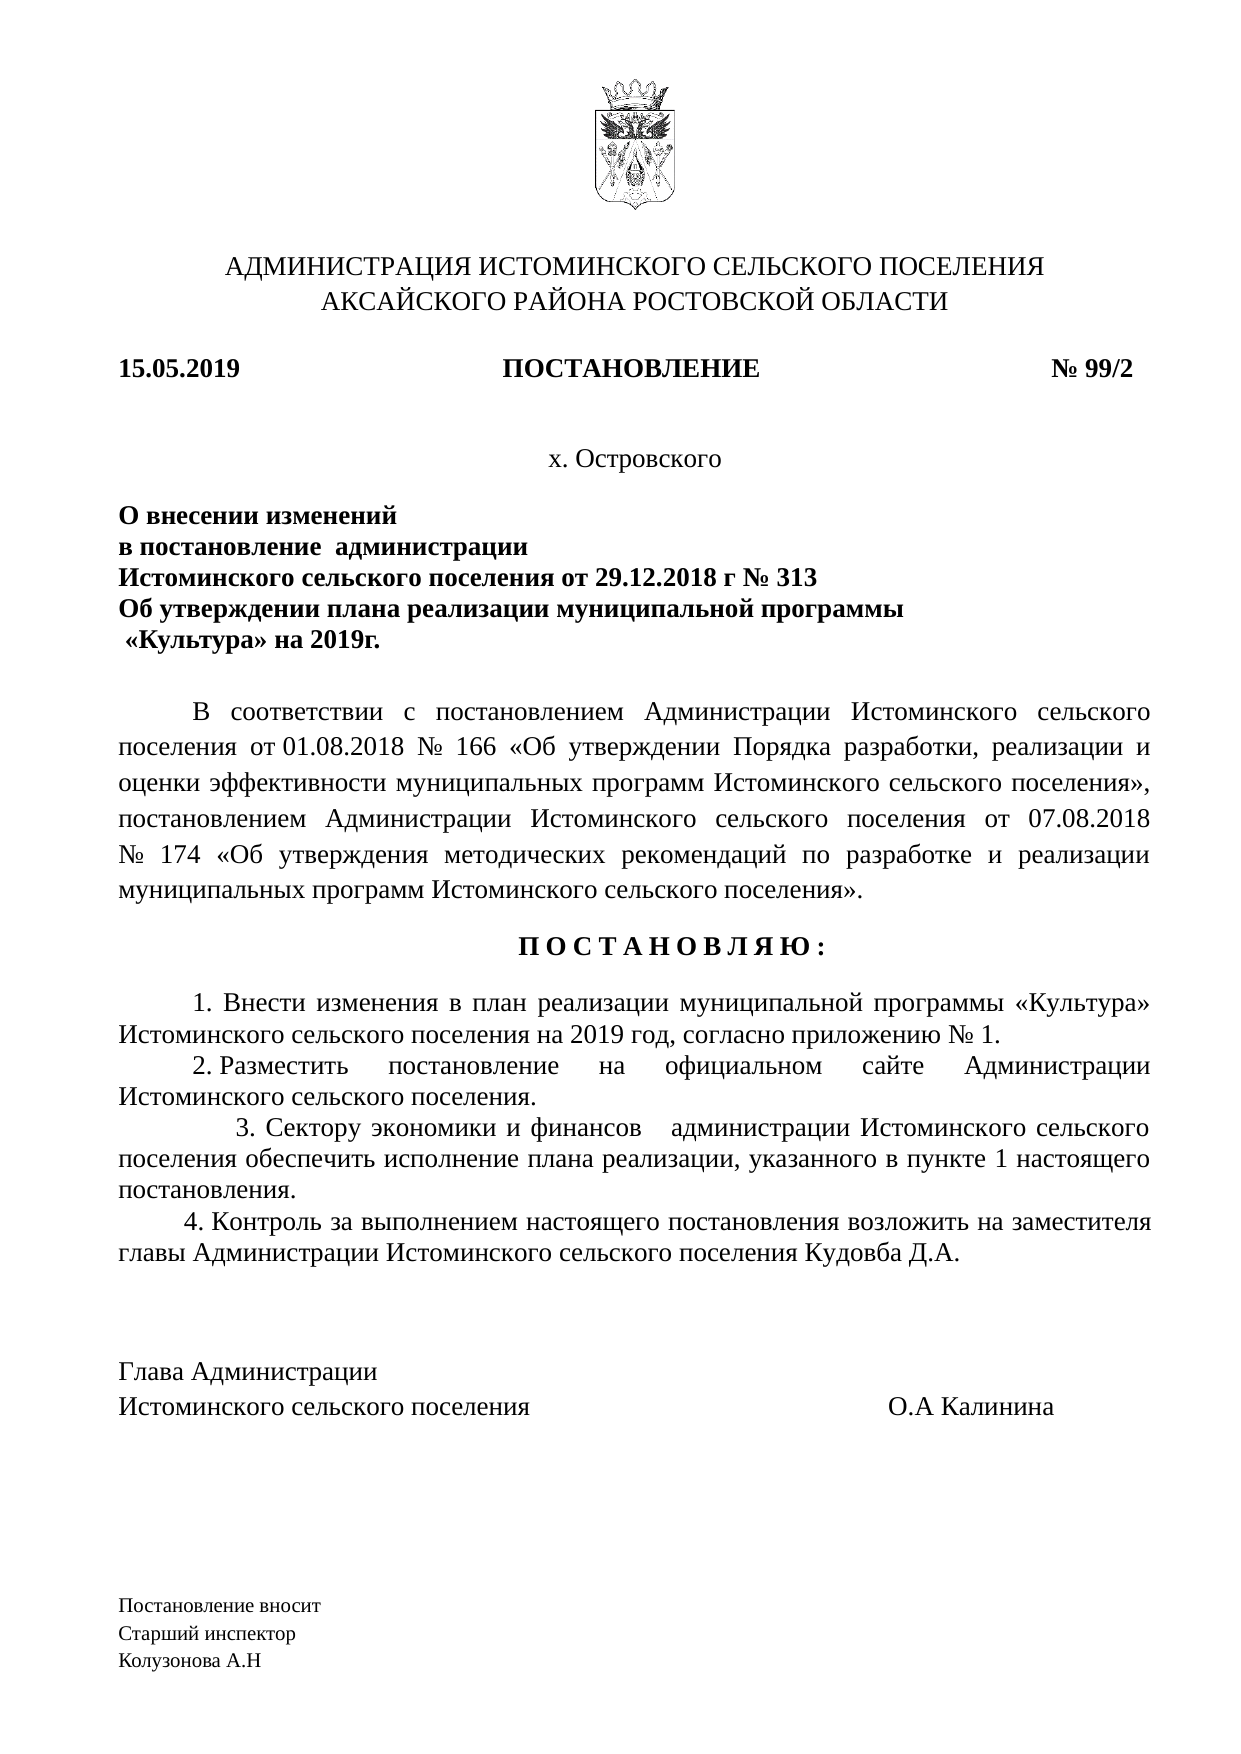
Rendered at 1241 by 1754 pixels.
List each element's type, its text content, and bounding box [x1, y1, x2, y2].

text 4. Контроль за выполнением настоящего постановления возложить на заместителя главы Администрации Истоминского сельского поселения Кудовба Д.А. [118, 1204, 1152, 1267]
subtitle 15.05.2019 ПОСТАНОВЛЕНИЕ № 99/2 [118, 352, 1152, 383]
text Об утверждении плана реализации муниципальной программы [118, 592, 1152, 623]
text В соответствии с постановлением Администрации Истоминского сельского поселения от 01.08.2018 № 166 «Об утверждении Порядка разработки, реализации и оценки эффективности муниципальных программ Истоминского сельского поселения», постановлением Администрации Истоминского сельского поселения от 07.08.2018 № 174 «Об утверждения методических рекомендаций по разработке и реализации муниципальных программ Истоминского сельского поселения». [118, 695, 1152, 904]
text 2. Разместить постановление на официальном сайте Администрации Истоминского сельского поселения. [118, 1049, 1152, 1111]
text 3. Сектору экономики и финансов администрации Истоминского сельского поселения обеспечить исполнение плана реализации, указанного в пункте 1 настоящего постановления. [118, 1111, 1152, 1204]
text Колузонова А.Н [118, 1648, 1152, 1672]
text АДМИНИСТРАЦИЯ ИСТОМИНСКОГО СЕЛЬСКОГО ПОСЕЛЕНИЯ [118, 250, 1152, 281]
text Постановление вносит [118, 1593, 1152, 1617]
text О внесении изменений [118, 499, 1152, 530]
picture [595, 73, 675, 210]
text Глава Администрации [118, 1354, 1152, 1386]
text Истоминского сельского поселения О.А Калинина [118, 1390, 1152, 1421]
text Истоминского сельского поселения от 29.12.2018 г № 313 [118, 561, 1152, 592]
text ПОСТАНОВЛЯЮ: [118, 930, 1152, 961]
text в постановление администрации [118, 530, 1152, 561]
text Старший инспектор [118, 1621, 1152, 1645]
text х. Островского [118, 442, 1152, 473]
text «Культура» на 2019г. [118, 623, 1152, 654]
text АКСАЙСКОГО РАЙОНА РОСТОВСКОЙ ОБЛАСТИ [118, 285, 1152, 317]
text 1. Внести изменения в план реализации муниципальной программы «Культура» Истоминского сельского поселения на 2019 год, согласно приложению № 1. [118, 987, 1152, 1049]
